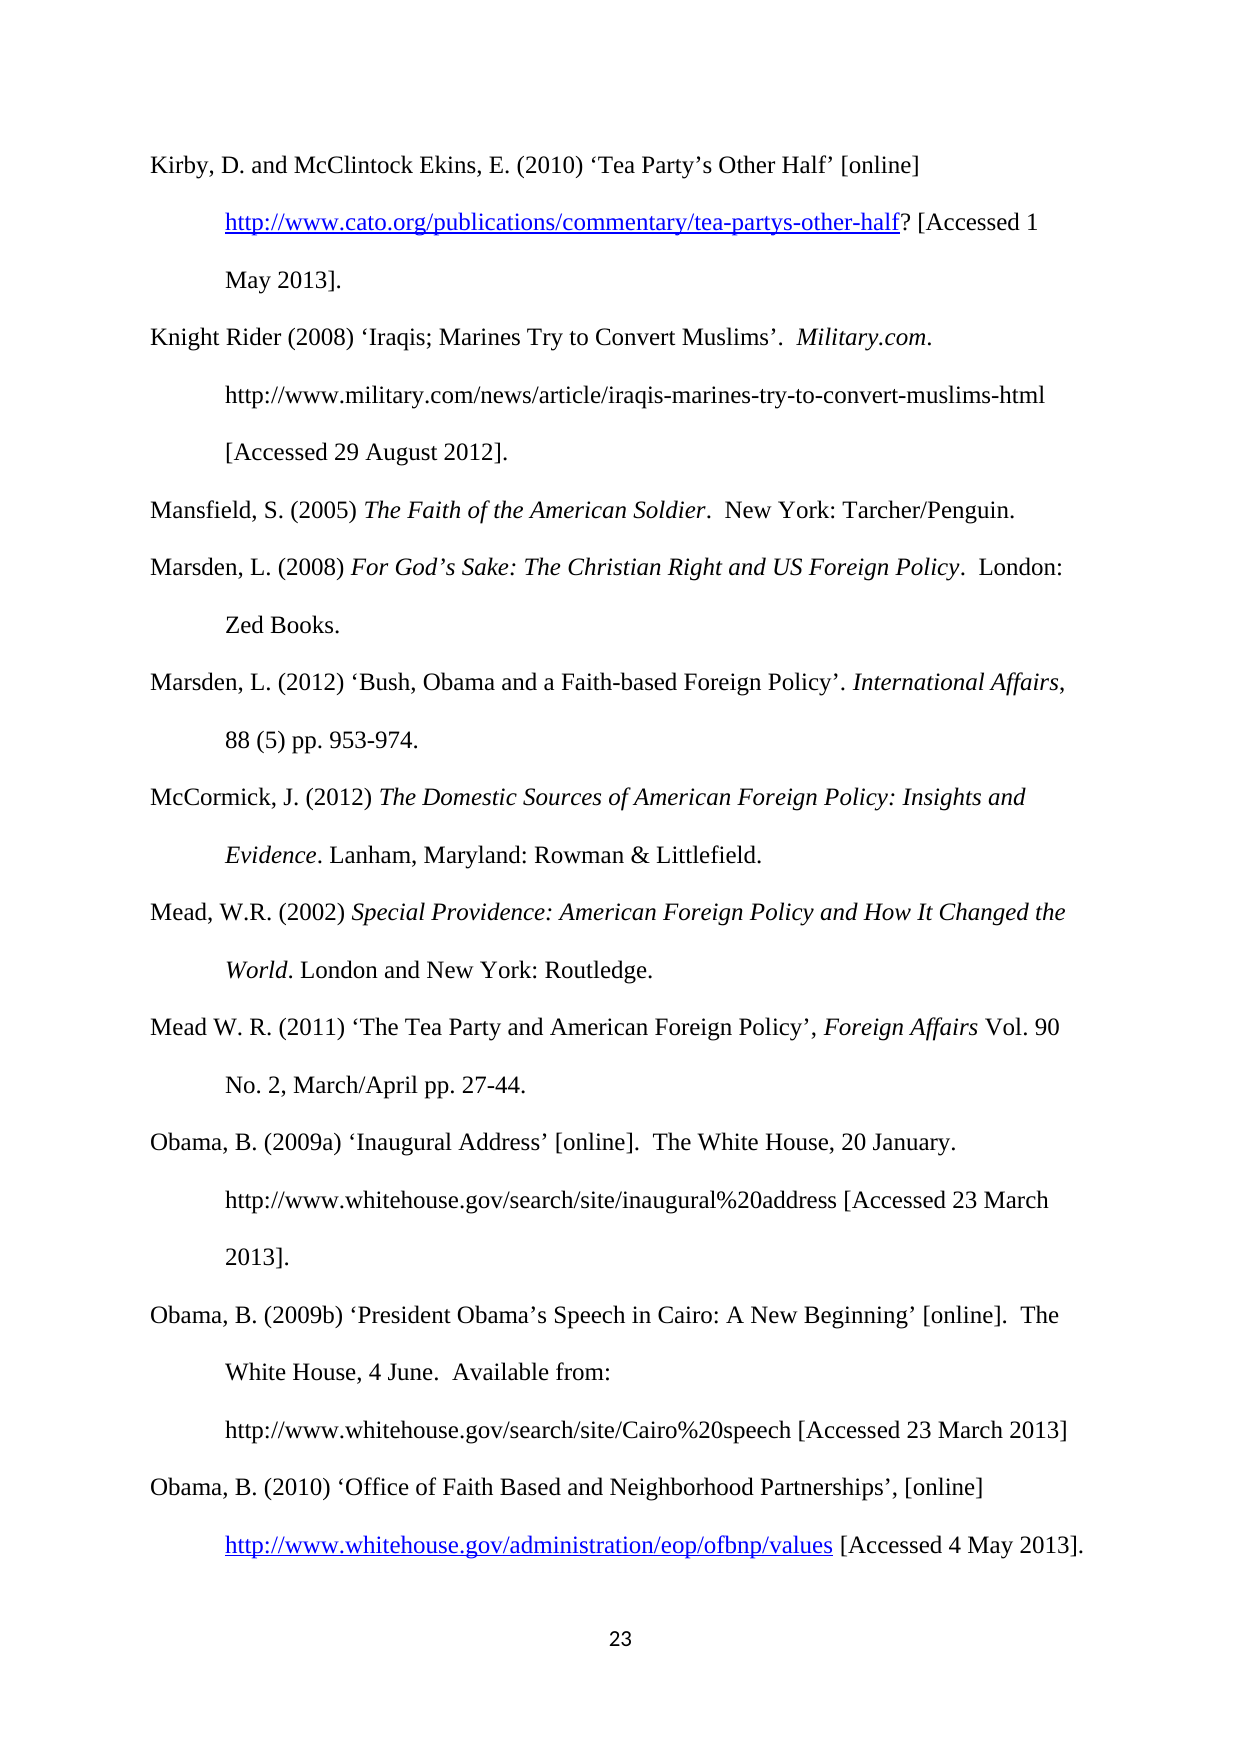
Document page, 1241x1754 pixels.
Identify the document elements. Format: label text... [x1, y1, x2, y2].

text McCormick, J. (2012) The Domestic Sources of American Foreign Policy: Insights and Evidence. Lanham, Maryland: Rowman & Littlefield. [150, 782, 1090, 869]
text Kirby, D. and McClintock Ekins, E. (2010) ‘Tea Party’s Other Half’ [online] http://www.cato.org/publications/commentary/tea-partys-other-half? [Accessed 1 May 2013]. [150, 150, 1090, 294]
text Obama, B. (2009a) ‘Inaugural Address’ [online]. The White House, 20 January. http://www.whitehouse.gov/search/site/inaugural%20address [Accessed 23 March 2013]. [150, 1127, 1090, 1271]
text Obama, B. (2010) ‘Office of Faith Based and Neighborhood Partnerships’, [online] http://www.whitehouse.gov/administration/eop/ofbnp/values [Accessed 4 May 2013]. [150, 1472, 1090, 1559]
text Mansfield, S. (2005) The Faith of the American Soldier. New York: Tarcher/Penguin. [150, 495, 1090, 524]
text http://www.whitehouse.gov/search/site/Cairo%20speech [Accessed 23 March 2013] [225, 1415, 1090, 1444]
text Marsden, L. (2008) For God’s Sake: The Christian Right and US Foreign Policy. London: Zed Books. [150, 552, 1090, 639]
text Marsden, L. (2012) ‘Bush, Obama and a Faith-based Foreign Policy’. International Affairs, 88 (5) pp. 953-974. [150, 667, 1090, 754]
text Obama, B. (2009b) ‘President Obama’s Speech in Cairo: A New Beginning’ [online]. The White House, 4 June. Available from: [150, 1300, 1090, 1386]
text Mead W. R. (2011) ‘The Tea Party and American Foreign Policy’, Foreign Affairs Vol. 90 No. 2, March/April pp. 27-44. [150, 1012, 1090, 1099]
text Mead, W.R. (2002) Special Providence: American Foreign Policy and How It Changed the World. London and New York: Routledge. [150, 897, 1090, 984]
text Knight Rider (2008) ‘Iraqis; Marines Try to Convert Muslims’. Military.com. http://www.military.com/news/article/iraqis-marines-try-to-convert-muslims-html [Accessed 29 August 2012]. [150, 322, 1090, 466]
